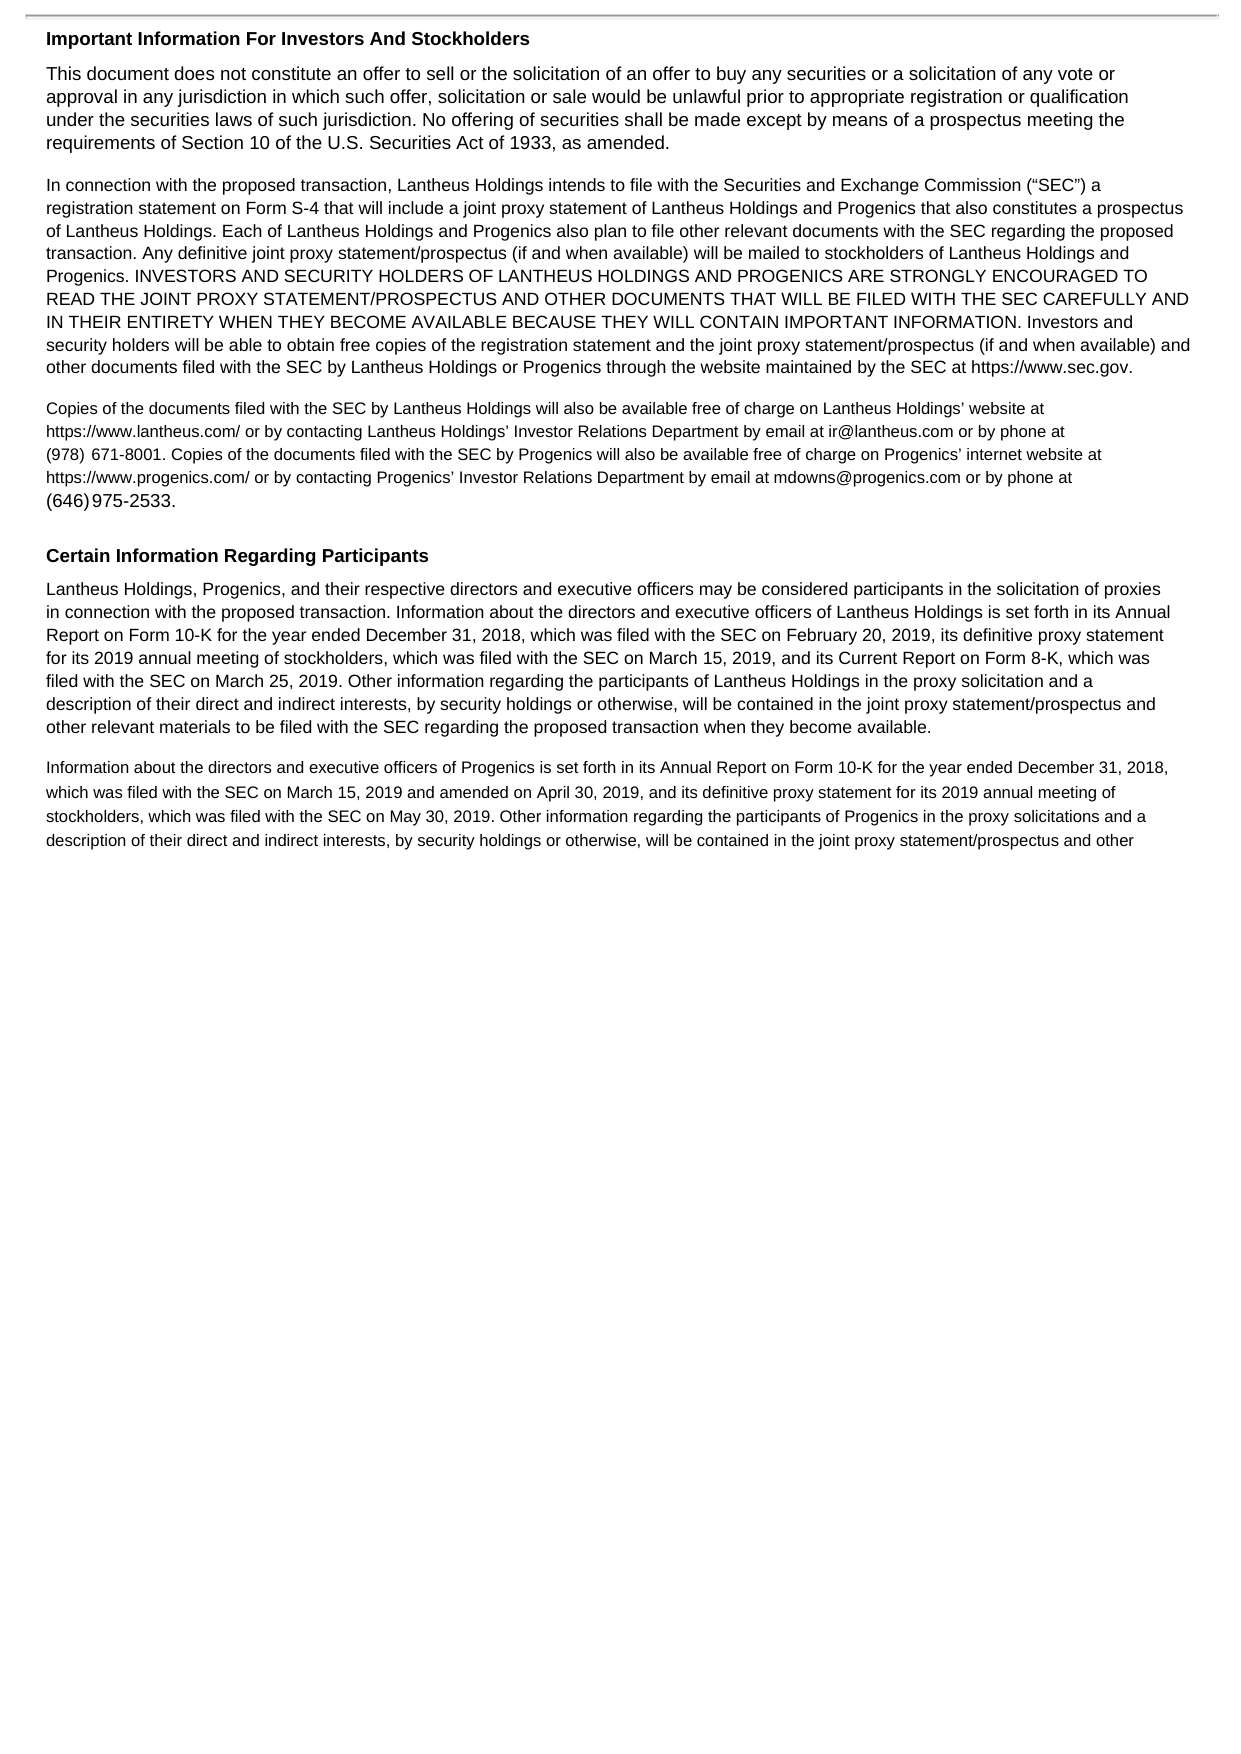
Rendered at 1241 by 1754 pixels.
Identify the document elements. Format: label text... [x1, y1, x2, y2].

text Important Information For Investors And Stockholders [46, 28, 1192, 50]
text Lantheus Holdings, Progenics, and their respective directors and executive officers may be considered participants in the solicitation of proxies in connection with the proposed transaction. Information about the directors and executive officers of Lantheus Holdings is set forth in its Annual Report on Form 10-K for the year ended December 31, 2018, which was filed with the SEC on February 20, 2019, its definitive proxy statement for its 2019 annual meeting of stockholders, which was filed with the SEC on March 15, 2019, and its Current Report on Form 8-K, which was filed with the SEC on March 25, 2019. Other information regarding the participants of Lantheus Holdings in the proxy solicitation and a description of their direct and indirect interests, by security holdings or otherwise, will be contained in the joint proxy statement/prospectus and other relevant materials to be filed with the SEC regarding the proposed transaction when they become available. [46, 579, 1176, 737]
text Copies of the documents filed with the SEC by Lantheus Holdings will also be available free of charge on Lantheus Holdings’ website at https://www.lantheus.com/ or by contacting Lantheus Holdings’ Investor Relations Department by email at ir@lantheus.com or by phone at [46, 399, 1097, 441]
text Certain Information Regarding Participants [46, 544, 1192, 566]
list 975-2533. [46, 490, 1192, 512]
text In connection with the proposed transaction, Lantheus Holdings intends to file with the Securities and Exchange Commission (“SEC”) a registration statement on Form S-4 that will include a joint proxy statement of Lantheus Holdings and Progenics that also constitutes a prospectus of Lantheus Holdings. Each of Lantheus Holdings and Progenics also plan to file other relevant documents with the SEC regarding the proposed transaction. Any definitive joint proxy statement/prospectus (if and when available) will be mailed to stockholders of Lantheus Holdings and Progenics. INVESTORS AND SECURITY HOLDERS OF LANTHEUS HOLDINGS AND PROGENICS ARE STRONGLY ENCOURAGED TO READ THE JOINT PROXY STATEMENT/PROSPECTUS AND OTHER DOCUMENTS THAT WILL BE FILED WITH THE SEC CAREFULLY AND IN THEIR ENTIRETY WHEN THEY BECOME AVAILABLE BECAUSE THEY WILL CONTAIN IMPORTANT INFORMATION. Investors and security holders will be able to obtain free copies of the registration statement and the joint proxy statement/prospectus (if and when available) and other documents filed with the SEC by Lantheus Holdings or Progenics through the website maintained by the SEC at https://www.sec.gov. [46, 175, 1192, 378]
picture [23, 14, 1220, 21]
text Information about the directors and executive officers of Progenics is set forth in its Annual Report on Form 10-K for the year ended December 31, 2018, which was filed with the SEC on March 15, 2019 and amended on April 30, 2019, and its definitive proxy statement for its 2019 annual meeting of stockholders, which was filed with the SEC on May 30, 2019. Other information regarding the participants of Progenics in the proxy solicitations and a description of their direct and indirect interests, by security holdings or otherwise, will be contained in the joint proxy statement/prospectus and other [46, 758, 1190, 850]
list 671-8001. Copies of the documents filed with the SEC by Progenics will also be available free of charge on Progenics’ internet website at https://www.progenics.com/ or by contacting Progenics’ Investor Relations Department by email at mdowns@progenics.com or by phone at [46, 445, 1192, 487]
text This document does not constitute an offer to sell or the solicitation of an offer to buy any securities or a solicitation of any vote or approval in any jurisdiction in which such offer, solicitation or sale would be unlawful prior to appropriate registration or qualification under the securities laws of such jurisdiction. No offering of securities shall be made except by means of a prospectus meeting the requirements of Section 10 of the U.S. Securities Act of 1933, as amended. [46, 62, 1182, 153]
